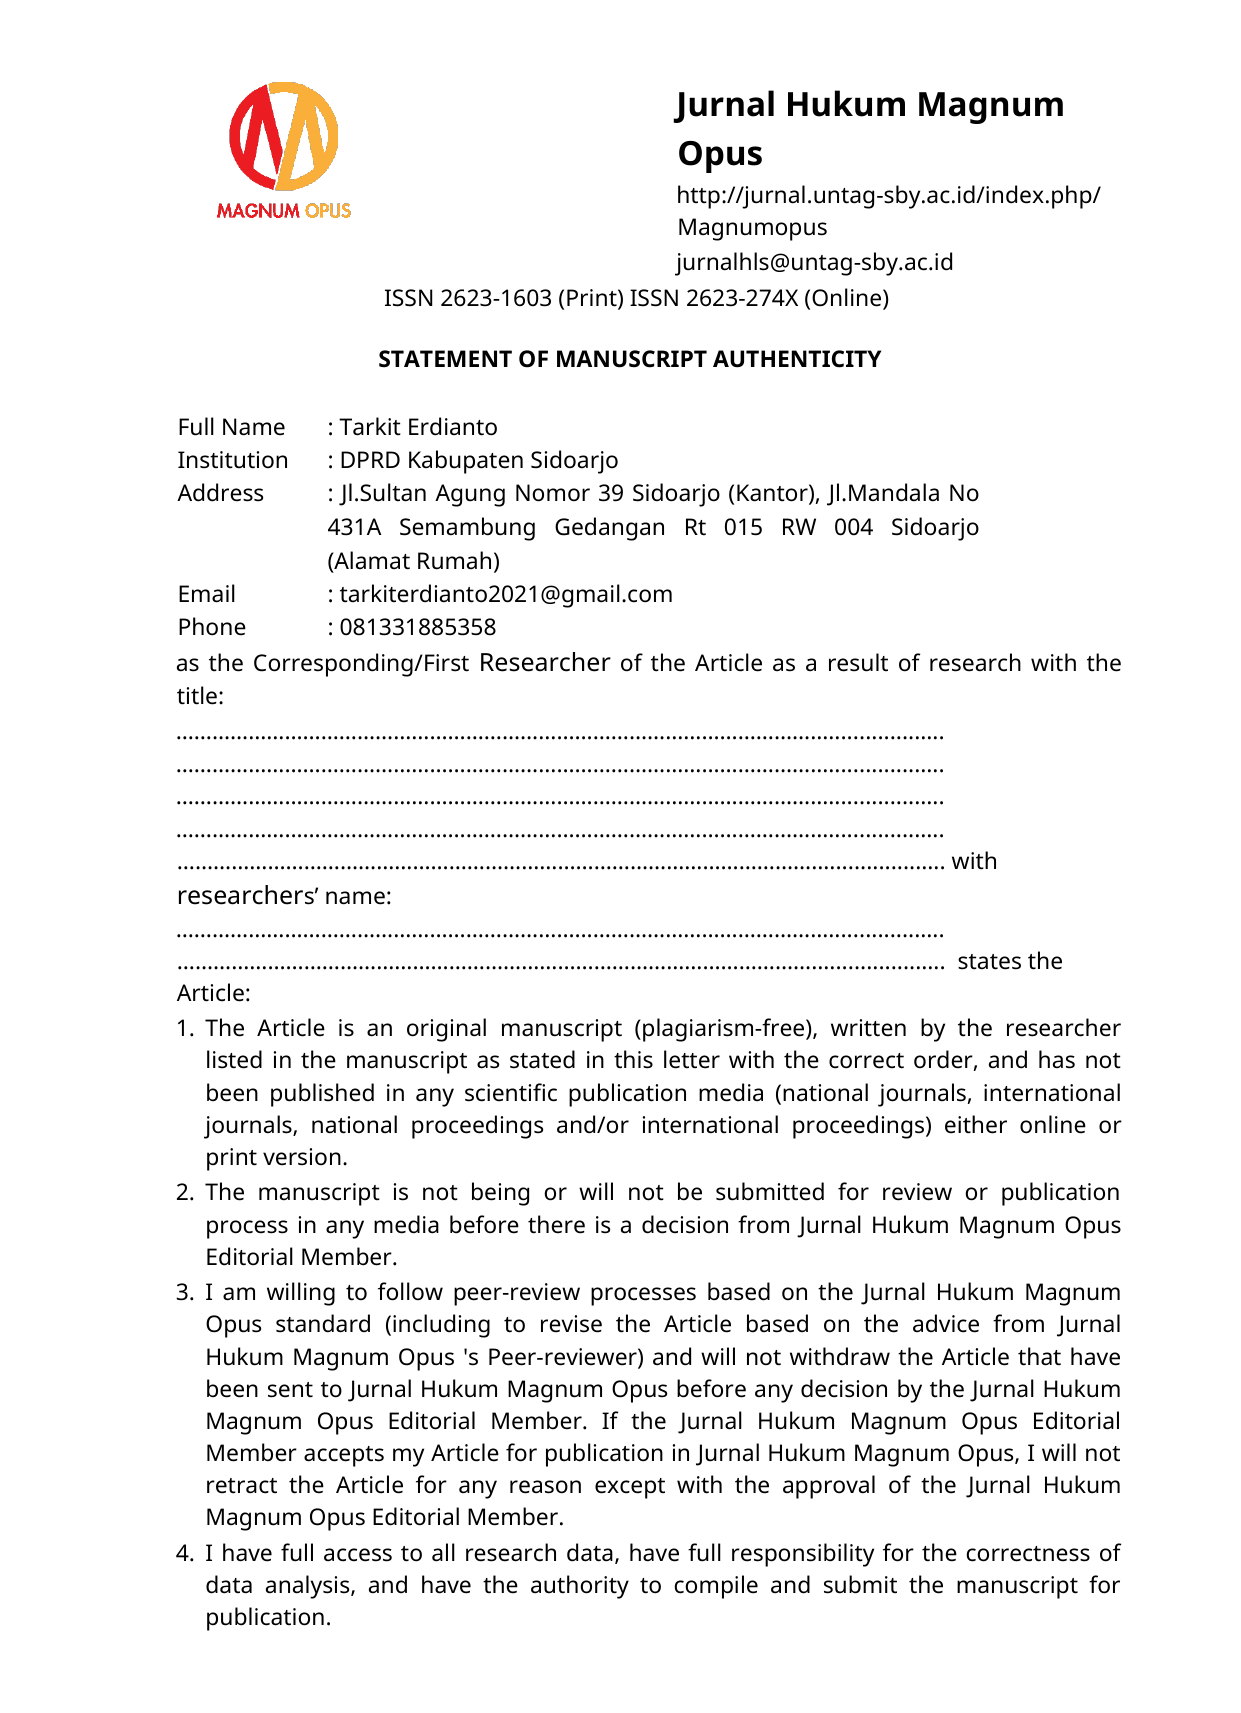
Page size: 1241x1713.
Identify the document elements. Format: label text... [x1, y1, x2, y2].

table_header : Tarkit Erdianto [327, 410, 981, 444]
text ………………………………………………………………………………………………...............…. ………………………………………………………………………………………………...............…. states the Article: [176, 913, 1122, 1008]
list The manuscript is not being or will not be submitted for review or publication process in any media before there is a decision from Jurnal Hukum Magnum Opus Editorial Member. [176, 1176, 1122, 1272]
table_cell : Jl.Sultan Agung Nomor 39 Sidoarjo (Kantor), Jl.Mandala No 431A Semambung Gedangan Rt 015 RW 004 Sidoarjo (Alamat Rumah) [327, 477, 981, 578]
text STATEMENT OF MANUSCRIPT AUTHENTICITY [378, 343, 1122, 374]
text ………………………………………………………………………………………………...............…. [176, 748, 1122, 779]
table_cell : DPRD Kabupaten Sidoarjo [327, 444, 981, 477]
text ………………………………………………………………………………………………...............…. [176, 780, 1122, 812]
text as the Corresponding/First Researcher of the Article as a result of research with the title: [176, 644, 1122, 711]
text ………………………………………………………………………………………………...............…. ………………………………………………………………………………………………...............…. with researchers’ name: [176, 813, 1122, 911]
table_cell Phone [177, 611, 327, 644]
list I am willing to follow peer-review processes based on the Jurnal Hukum Magnum Opus standard (including to revise the Article based on the advice from Jurnal Hukum Magnum Opus 's Peer-reviewer) and will not withdraw the Article that have been sent to Jurnal Hukum Magnum Opus before any decision by the Jurnal Hukum Magnum Opus Editorial Member. If the Jurnal Hukum Magnum Opus Editorial Member accepts my Article for publication in Jurnal Hukum Magnum Opus, I will not retract the Article for any reason except with the approval of the Jurnal Hukum Magnum Opus Editorial Member. [176, 1276, 1122, 1533]
list The Article is an original manuscript (plagiarism-free), written by the researcher listed in the manuscript as stated in this letter with the correct order, and has not been published in any scientific publication media (national journals, international journals, national proceedings and/or international proceedings) either online or print version. [176, 1012, 1122, 1172]
text http://jurnal.untag-sby.ac.id/index.php/Magnumopus [392, 179, 1122, 242]
text jurnalhls@untag-sby.ac.id [384, 246, 1122, 277]
text ISSN 2623-1603 (Print) ISSN 2623-274X (Online) [384, 282, 1122, 313]
text ………………………………………………………………………………………………...............…. [176, 715, 1122, 746]
table_cell Institution [177, 444, 327, 477]
list I have full access to all research data, have full responsibility for the correctness of data analysis, and have the authority to compile and submit the manuscript for publication. [176, 1537, 1122, 1632]
table_cell : tarkiterdianto2021@gmail.com [327, 578, 981, 611]
table_cell : 081331885358 [327, 611, 981, 644]
table_cell Address [177, 477, 327, 578]
text Jurnal Hukum Magnum Opus [392, 81, 1122, 175]
table_cell Email [177, 578, 327, 611]
table_header Full Name [177, 410, 327, 444]
picture [175, 41, 392, 258]
